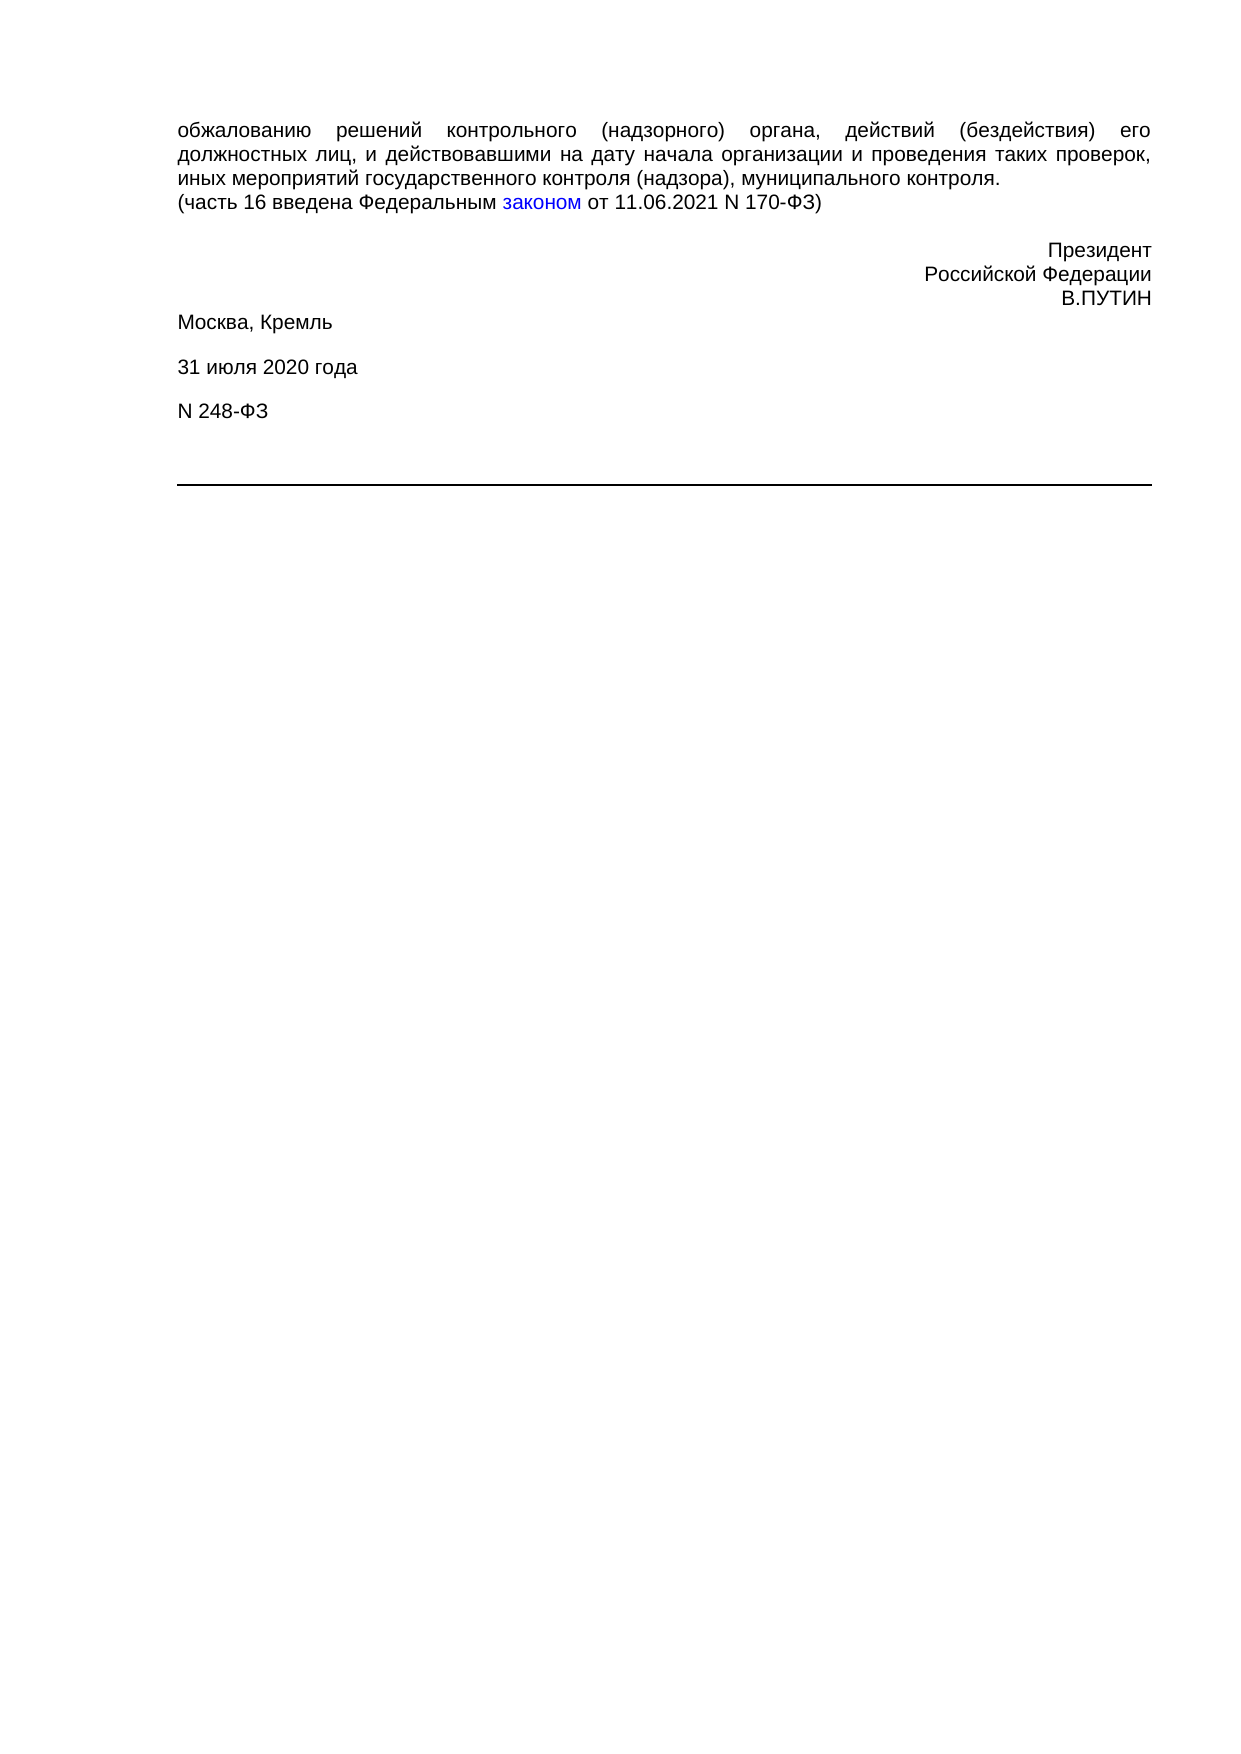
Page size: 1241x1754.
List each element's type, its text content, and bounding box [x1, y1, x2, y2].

text N 248-ФЗ [177, 399, 1152, 423]
text Москва, Кремль [177, 310, 1152, 334]
text (часть 16 введена Федеральным законом от 11.06.2021 N 170-ФЗ) [177, 190, 1152, 214]
text Российской Федерации [177, 262, 1152, 286]
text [177, 118, 1152, 190]
text В.ПУТИН [177, 286, 1152, 310]
text Президент [177, 238, 1152, 262]
text 31 июля 2020 года [177, 354, 1152, 378]
